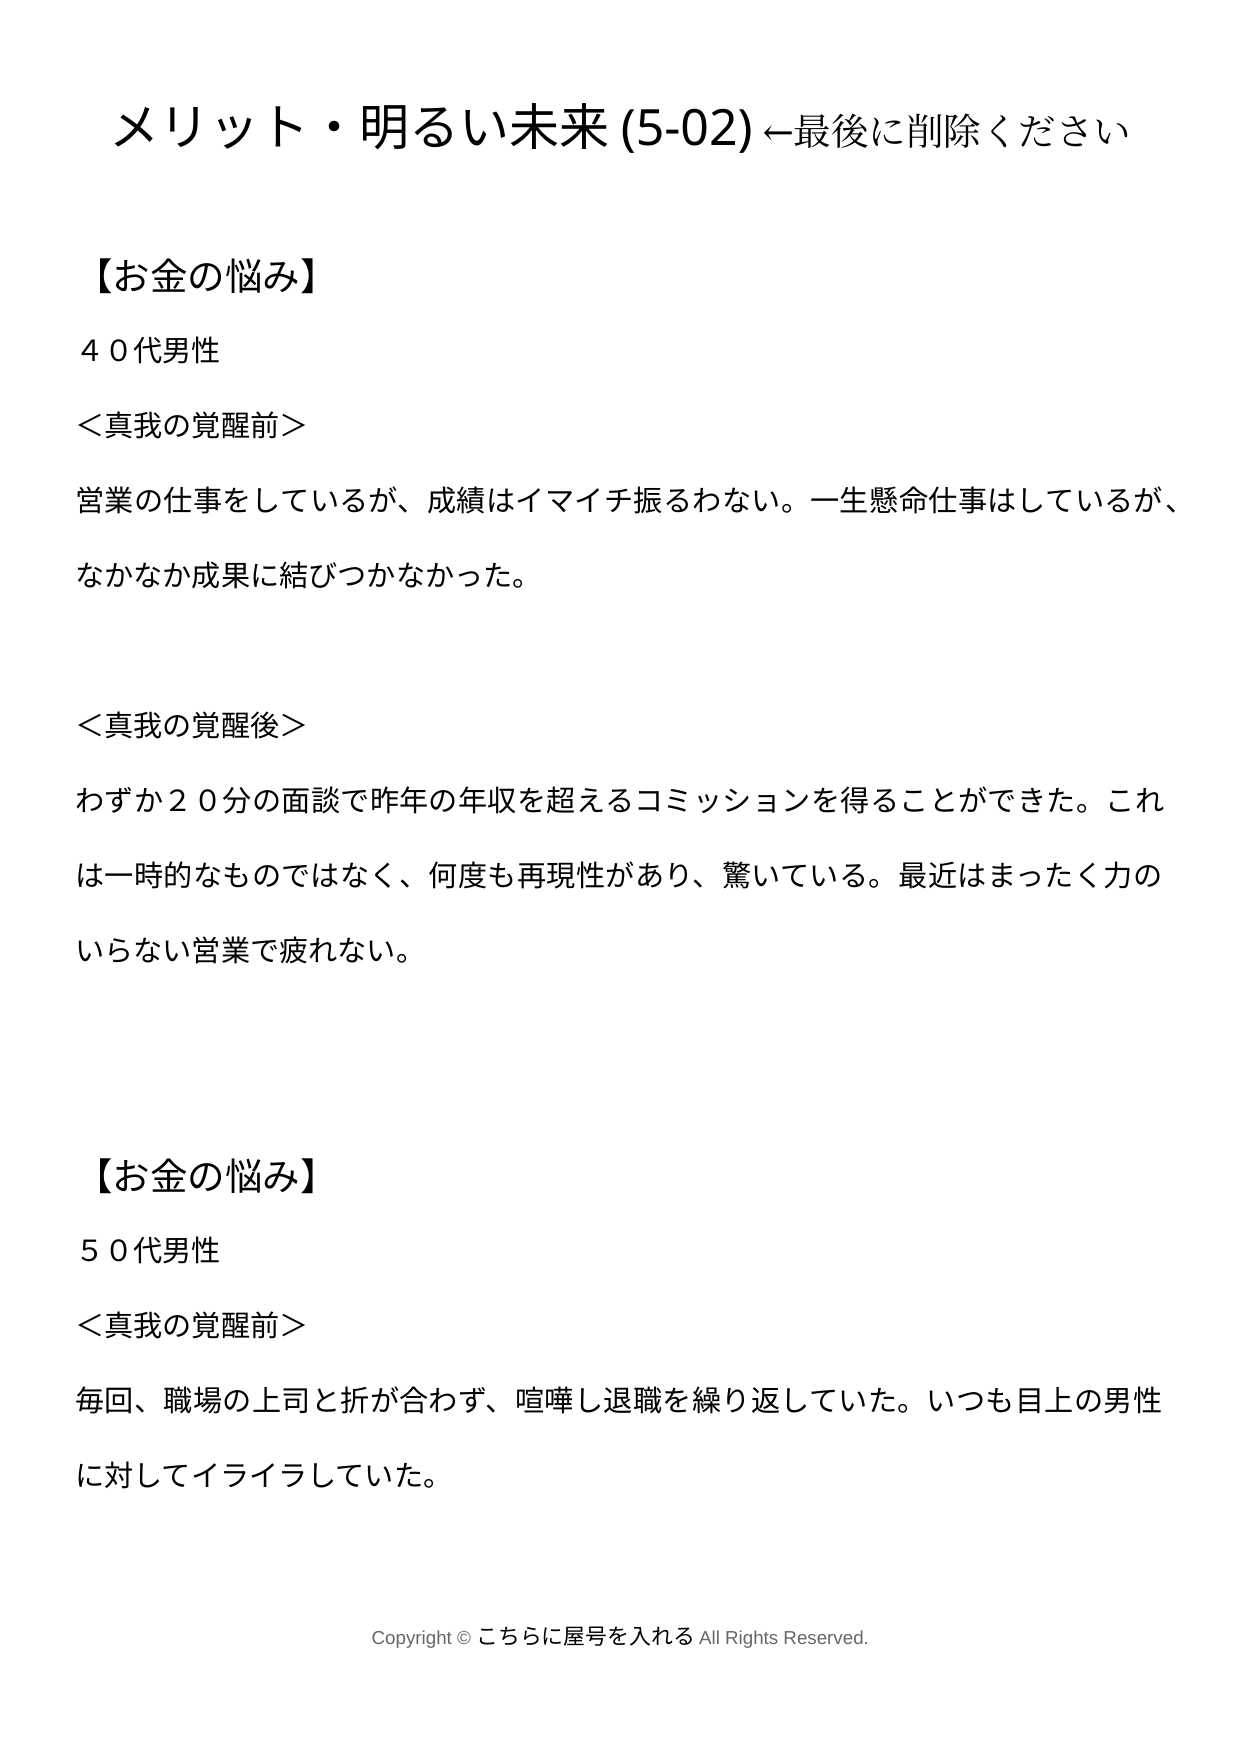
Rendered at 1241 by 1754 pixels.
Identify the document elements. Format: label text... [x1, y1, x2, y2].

text わずか２０分の面談で昨年の年収を超えるコミッションを得ることができた。これは一時的なものではなく、何度も再現性があり、驚いている。最近はまったく力のいらない営業で疲れない。 [75, 761, 1165, 986]
text 【お金の悩み】 [75, 1136, 1165, 1211]
text 【お金の悩み】 [75, 236, 1165, 311]
text ５０代男性 [75, 1211, 1165, 1286]
text メリット・明るい未来 (5-02) ←最後に削除ください [75, 86, 1165, 161]
text ＜真我の覚醒後＞ [75, 686, 1165, 761]
text 毎回、職場の上司と折が合わず、喧嘩し退職を繰り返していた。いつも目上の男性に対してイライラしていた。 [75, 1361, 1165, 1511]
text ＜真我の覚醒前＞ [75, 1286, 1165, 1361]
text ４０代男性 [75, 311, 1165, 386]
text ＜真我の覚醒前＞ [75, 386, 1165, 461]
text 営業の仕事をしているが、成績はイマイチ振るわない。一生懸命仕事はしているが、なかなか成果に結びつかなかった。 [75, 461, 1165, 611]
